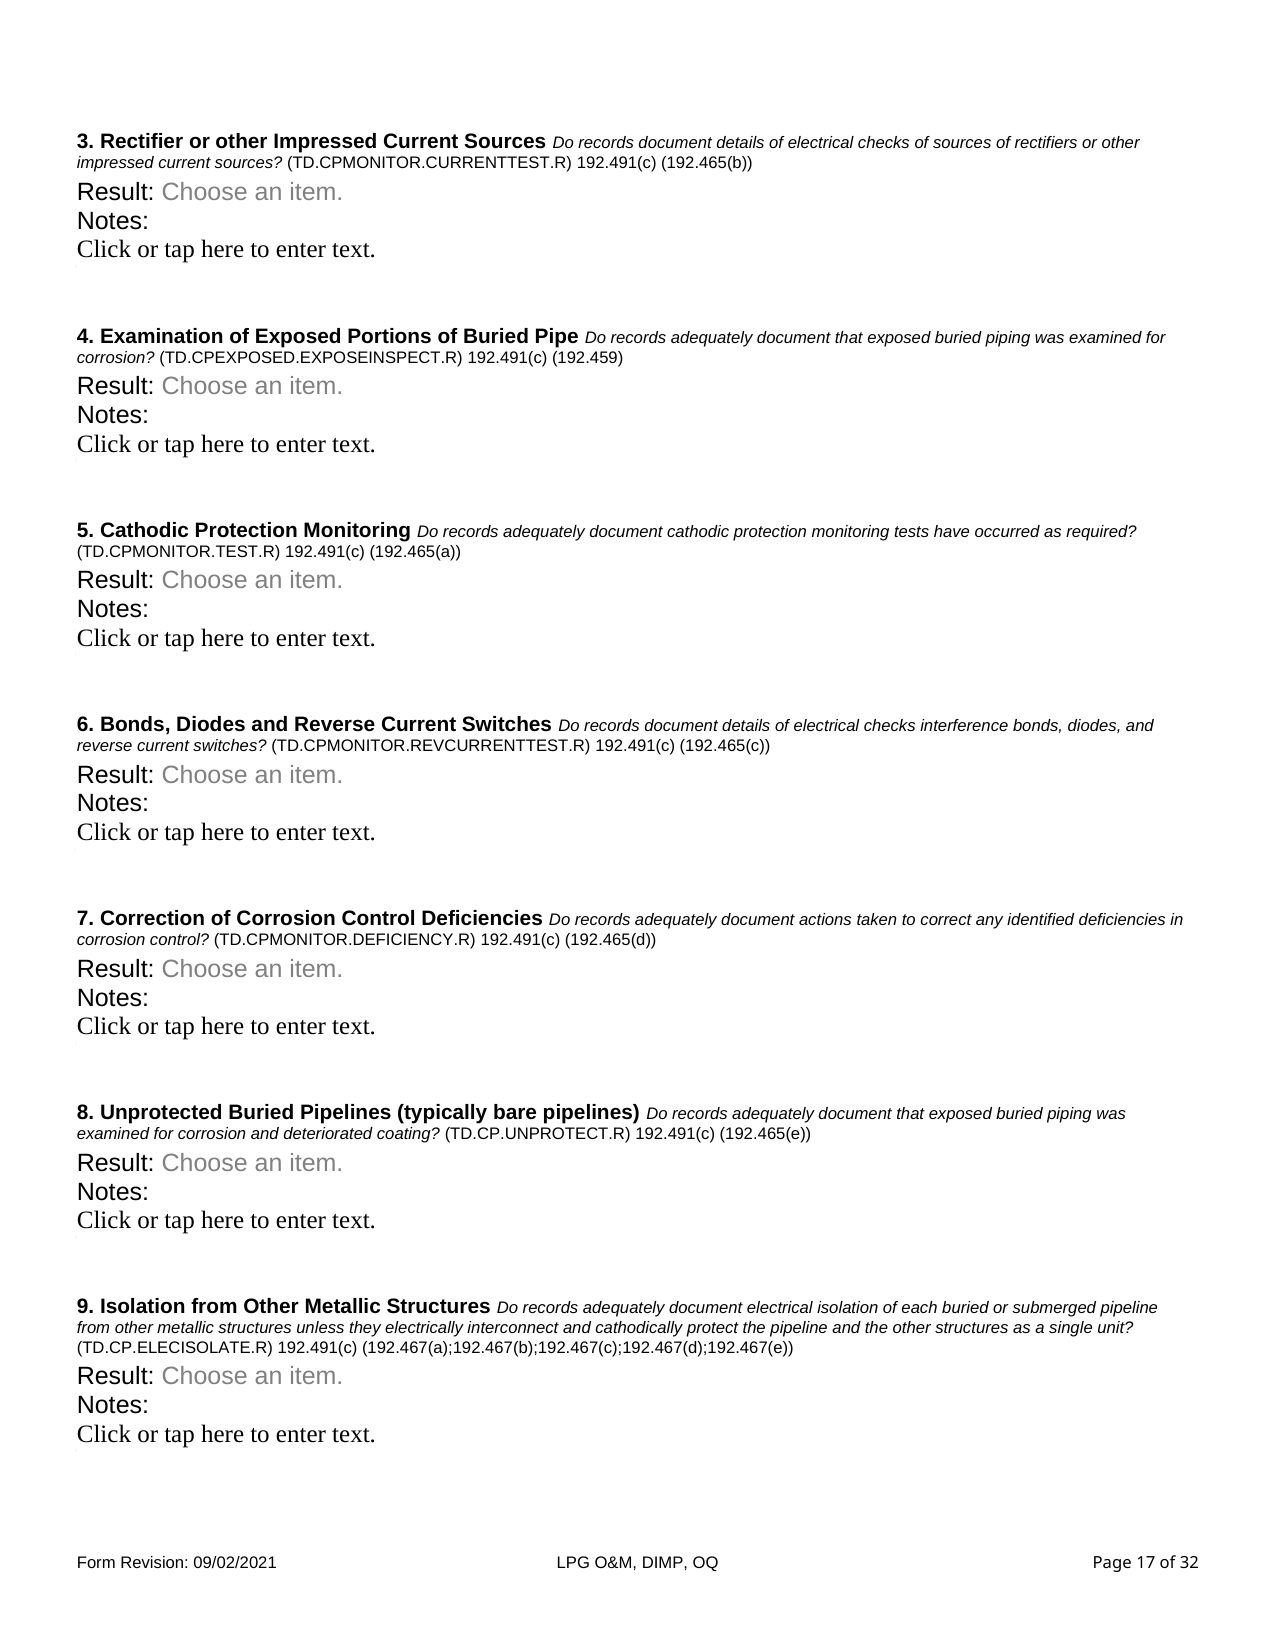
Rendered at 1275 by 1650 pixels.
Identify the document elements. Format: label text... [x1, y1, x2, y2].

table_header Notes: [75, 298, 1200, 459]
table_header Notes: [75, 686, 1200, 847]
table_header Notes: [75, 104, 1200, 265]
table_header Notes: [75, 1075, 1200, 1236]
table_header Notes: [75, 492, 1200, 653]
table_header Notes: [75, 1269, 1200, 1449]
table_header Notes: [75, 880, 1200, 1042]
